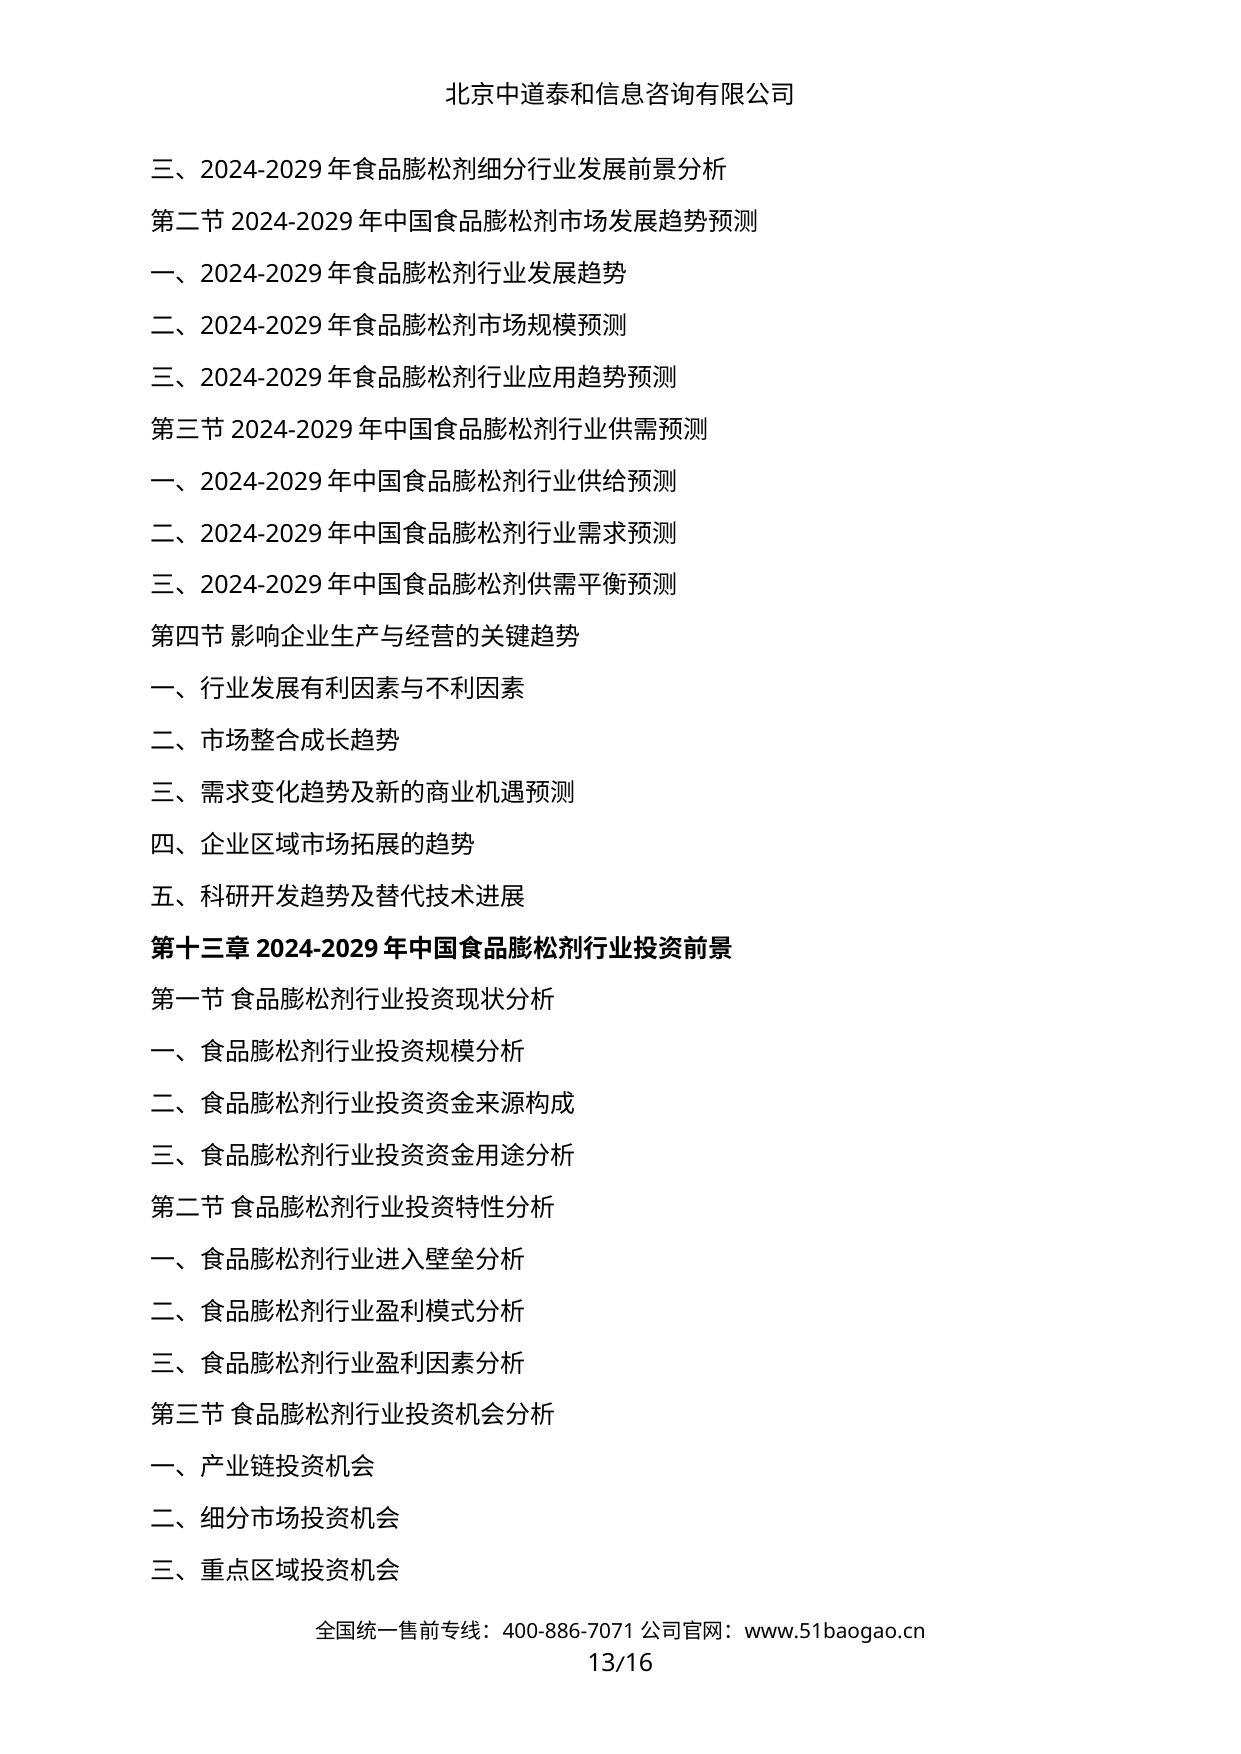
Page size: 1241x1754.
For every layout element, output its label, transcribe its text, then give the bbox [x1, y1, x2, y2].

text 第二节 2024-2029年中国食品膨松剂市场发展趋势预测 [150, 202, 1090, 238]
text 一、食品膨松剂行业投资规模分析 [150, 1032, 1090, 1068]
text 一、产业链投资机会 [150, 1447, 1090, 1483]
text 二、食品膨松剂行业投资资金来源构成 [150, 1084, 1090, 1120]
text 第二节 食品膨松剂行业投资特性分析 [150, 1187, 1090, 1224]
text 第一节 食品膨松剂行业投资现状分析 [150, 980, 1090, 1016]
text 第四节 影响企业生产与经营的关键趋势 [150, 617, 1090, 653]
text 三、重点区域投资机会 [150, 1551, 1090, 1587]
text 一、2024-2029年中国食品膨松剂行业供给预测 [150, 461, 1090, 497]
text 三、2024-2029年食品膨松剂行业应用趋势预测 [150, 357, 1090, 394]
text 二、2024-2029年食品膨松剂市场规模预测 [150, 306, 1090, 342]
text 四、企业区域市场拓展的趋势 [150, 824, 1090, 861]
text 三、2024-2029年中国食品膨松剂供需平衡预测 [150, 565, 1090, 601]
text 第十三章 2024-2029年中国食品膨松剂行业投资前景 [150, 928, 1090, 964]
text 第三节 2024-2029年中国食品膨松剂行业供需预测 [150, 409, 1090, 446]
text 一、2024-2029年食品膨松剂行业发展趋势 [150, 254, 1090, 290]
text 一、食品膨松剂行业进入壁垒分析 [150, 1239, 1090, 1276]
text 五、科研开发趋势及替代技术进展 [150, 876, 1090, 912]
text 二、食品膨松剂行业盈利模式分析 [150, 1291, 1090, 1327]
text 二、2024-2029年中国食品膨松剂行业需求预测 [150, 513, 1090, 549]
text 第三节 食品膨松剂行业投资机会分析 [150, 1395, 1090, 1431]
text 二、市场整合成长趋势 [150, 721, 1090, 757]
text 三、食品膨松剂行业盈利因素分析 [150, 1343, 1090, 1379]
text 三、2024-2029年食品膨松剂细分行业发展前景分析 [150, 150, 1090, 186]
text 三、需求变化趋势及新的商业机遇预测 [150, 772, 1090, 809]
text 三、食品膨松剂行业投资资金用途分析 [150, 1136, 1090, 1172]
text 一、行业发展有利因素与不利因素 [150, 669, 1090, 705]
text 二、细分市场投资机会 [150, 1499, 1090, 1535]
